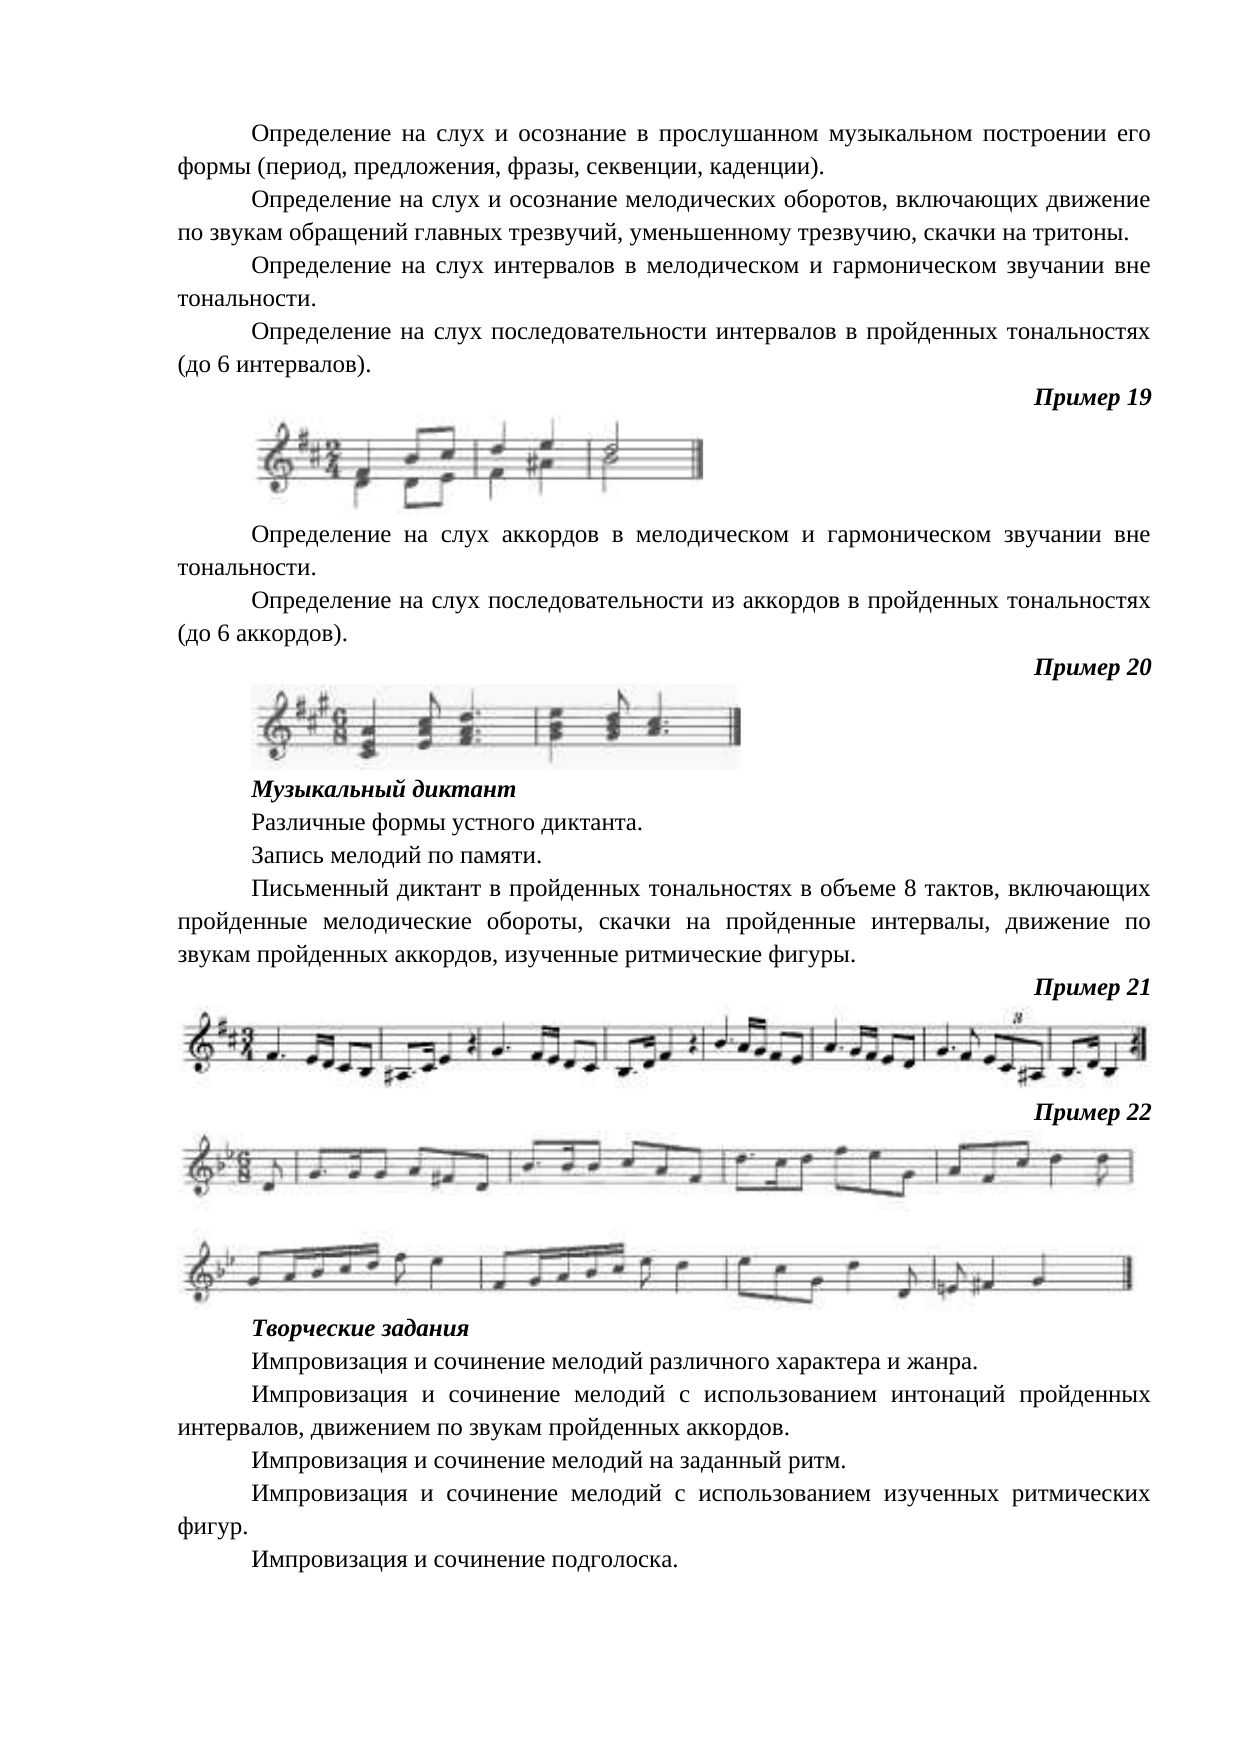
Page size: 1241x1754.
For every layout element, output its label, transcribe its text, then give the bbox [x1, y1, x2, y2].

text Импровизация и сочинение мелодий на заданный ритм. [177, 1445, 1152, 1474]
text Письменный диктант в пройденных тональностях в объеме 8 тактов, включающих пройденные мелодические обороты, скачки на пройденные интервалы, движение по звукам пройденных аккордов, изученные ритмические фигуры. [177, 873, 1152, 968]
text Импровизация и сочинение подголоска. [177, 1544, 1152, 1573]
text Запись мелодий по памяти. [177, 840, 1152, 869]
text Определение на слух последовательности интервалов в пройденных тональностях (до 6 интервалов). [177, 316, 1152, 378]
text Различные формы устного диктанта. [177, 807, 1152, 836]
text Определение на слух аккордов в мелодическом и гармоническом звучании вне тональности. [177, 519, 1152, 581]
picture [177, 1130, 1138, 1310]
text Пример 20 [177, 652, 1152, 680]
text Определение на слух и осознание мелодических оборотов, включающих движение по звукам обращений главных трезвучий, уменьшенному трезвучию, скачки на тритоны. [177, 184, 1152, 246]
text Импровизация и сочинение мелодий с использованием изученных ритмических фигур. [177, 1478, 1152, 1540]
text Пример 22 [177, 1097, 1152, 1126]
text Творческие задания [177, 1313, 1152, 1342]
text Определение на слух последовательности из аккордов в пройденных тональностях (до 6 аккордов). [177, 586, 1152, 647]
text Импровизация и сочинение мелодий различного характера и жанра. [177, 1346, 1152, 1375]
text Пример 21 [177, 972, 1152, 1001]
text Музыкальный диктант [177, 774, 1152, 803]
text Определение на слух интервалов в мелодическом и гармоническом звучании вне тональности. [177, 250, 1152, 312]
picture [177, 1005, 1153, 1093]
text Пример 19 [177, 382, 1152, 411]
text Импровизация и сочинение мелодий с использованием интонаций пройденных интервалов, движением по звукам пройденных аккордов. [177, 1379, 1152, 1441]
text Определение на слух и осознание в прослушанном музыкальном построении его формы (период, предложения, фразы, секвенции, каденции). [177, 118, 1152, 180]
